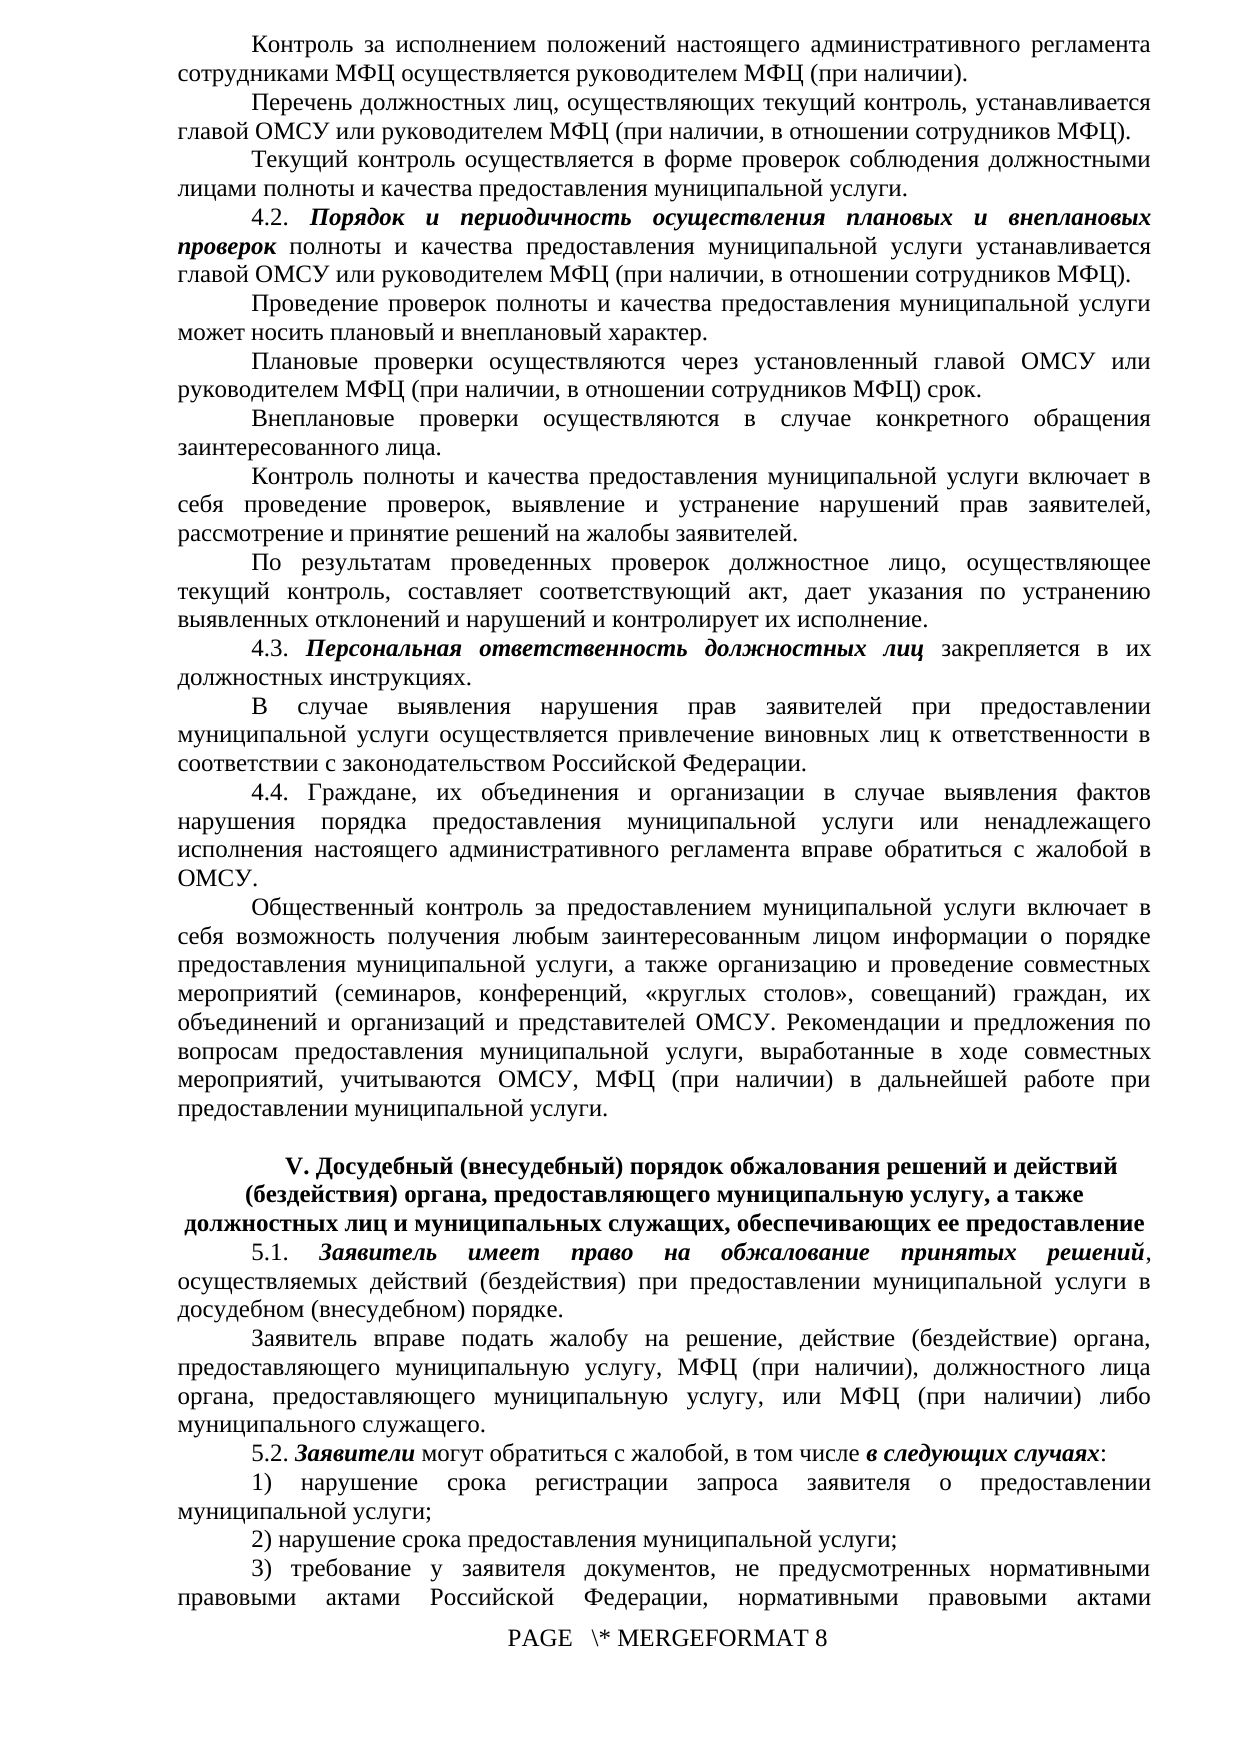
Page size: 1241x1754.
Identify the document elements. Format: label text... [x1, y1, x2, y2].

text Общественный контроль за предоставлением муниципальной услуги включает в себя возможность получения любым заинтересованным лицом информации о порядке предоставления муниципальной услуги, а также организацию и проведение совместных мероприятий (семинаров, конференций, «круглых столов», совещаний) граждан, их объединений и организаций и представителей ОМСУ. Рекомендации и предложения по вопросам предоставления муниципальной услуги, выработанные в ходе совместных мероприятий, учитываются ОМСУ, МФЦ (при наличии) в дальнейшей работе при предоставлении муниципальной услуги. [177, 892, 1152, 1122]
text Заявитель вправе подать жалобу на решение, действие (бездействие) органа, предоставляющего муниципальную услугу, МФЦ (при наличии), должностного лица органа, предоставляющего муниципальную услугу, или МФЦ (при наличии) либо муниципального служащего. [177, 1323, 1152, 1438]
text В случае выявления нарушения прав заявителей при предоставлении муниципальной услуги осуществляется привлечение виновных лиц к ответственности в соответствии с законодательством Российской Федерации. [177, 691, 1152, 777]
text 2) нарушение срока предоставления муниципальной услуги; [177, 1524, 1152, 1553]
text Перечень должностных лиц, осуществляющих текущий контроль, устанавливается главой ОМСУ или руководителем МФЦ (при наличии, в отношении сотрудников МФЦ). [177, 87, 1152, 144]
text 1) нарушение срока регистрации запроса заявителя о предоставлении муниципальной услуги; [177, 1467, 1152, 1524]
text Контроль полноты и качества предоставления муниципальной услуги включает в себя проведение проверок, выявление и устранение нарушений прав заявителей, рассмотрение и принятие решений на жалобы заявителей. [177, 461, 1152, 547]
text 4.3. Персональная ответственность должностных лиц закрепляется в их должностных инструкциях. [177, 633, 1152, 691]
text 5.2. Заявители могут обратиться с жалобой, в том числе в следующих случаях: [177, 1438, 1152, 1467]
text 5.1. Заявитель имеет право на обжалование принятых решений, осуществляемых действий (бездействия) при предоставлении муниципальной услуги в досудебном (внесудебном) порядке. [177, 1237, 1152, 1323]
text Плановые проверки осуществляются через установленный главой ОМСУ или руководителем МФЦ (при наличии, в отношении сотрудников МФЦ) срок. [177, 346, 1152, 403]
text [177, 1553, 1152, 1611]
text 4.4. Граждане, их объединения и организации в случае выявления фактов нарушения порядка предоставления муниципальной услуги или ненадлежащего исполнения настоящего административного регламента вправе обратиться с жалобой в ОМСУ. [177, 777, 1152, 892]
text Текущий контроль осуществляется в форме проверок соблюдения должностными лицами полноты и качества предоставления муниципальной услуги. [177, 144, 1152, 202]
text 4.2. Порядок и периодичность осуществления плановых и внеплановых проверок полноты и качества предоставления муниципальной услуги устанавливается главой ОМСУ или руководителем МФЦ (при наличии, в отношении сотрудников МФЦ). [177, 202, 1152, 288]
text Проведение проверок полноты и качества предоставления муниципальной услуги может носить плановый и внеплановый характер. [177, 288, 1152, 346]
text По результатам проведенных проверок должностное лицо, осуществляющее текущий контроль, составляет соответствующий акт, дает указания по устранению выявленных отклонений и нарушений и контролирует их исполнение. [177, 547, 1152, 633]
text V. Досудебный (внесудебный) порядок обжалования решений и действий (бездействия) органа, предоставляющего муниципальную услугу, а также должностных лиц и муниципальных служащих, обеспечивающих ее предоставление [177, 1151, 1152, 1237]
text Контроль за исполнением положений настоящего административного регламента сотрудниками МФЦ осуществляется руководителем МФЦ (при наличии). [177, 29, 1152, 87]
text Внеплановые проверки осуществляются в случае конкретного обращения заинтересованного лица. [177, 403, 1152, 461]
